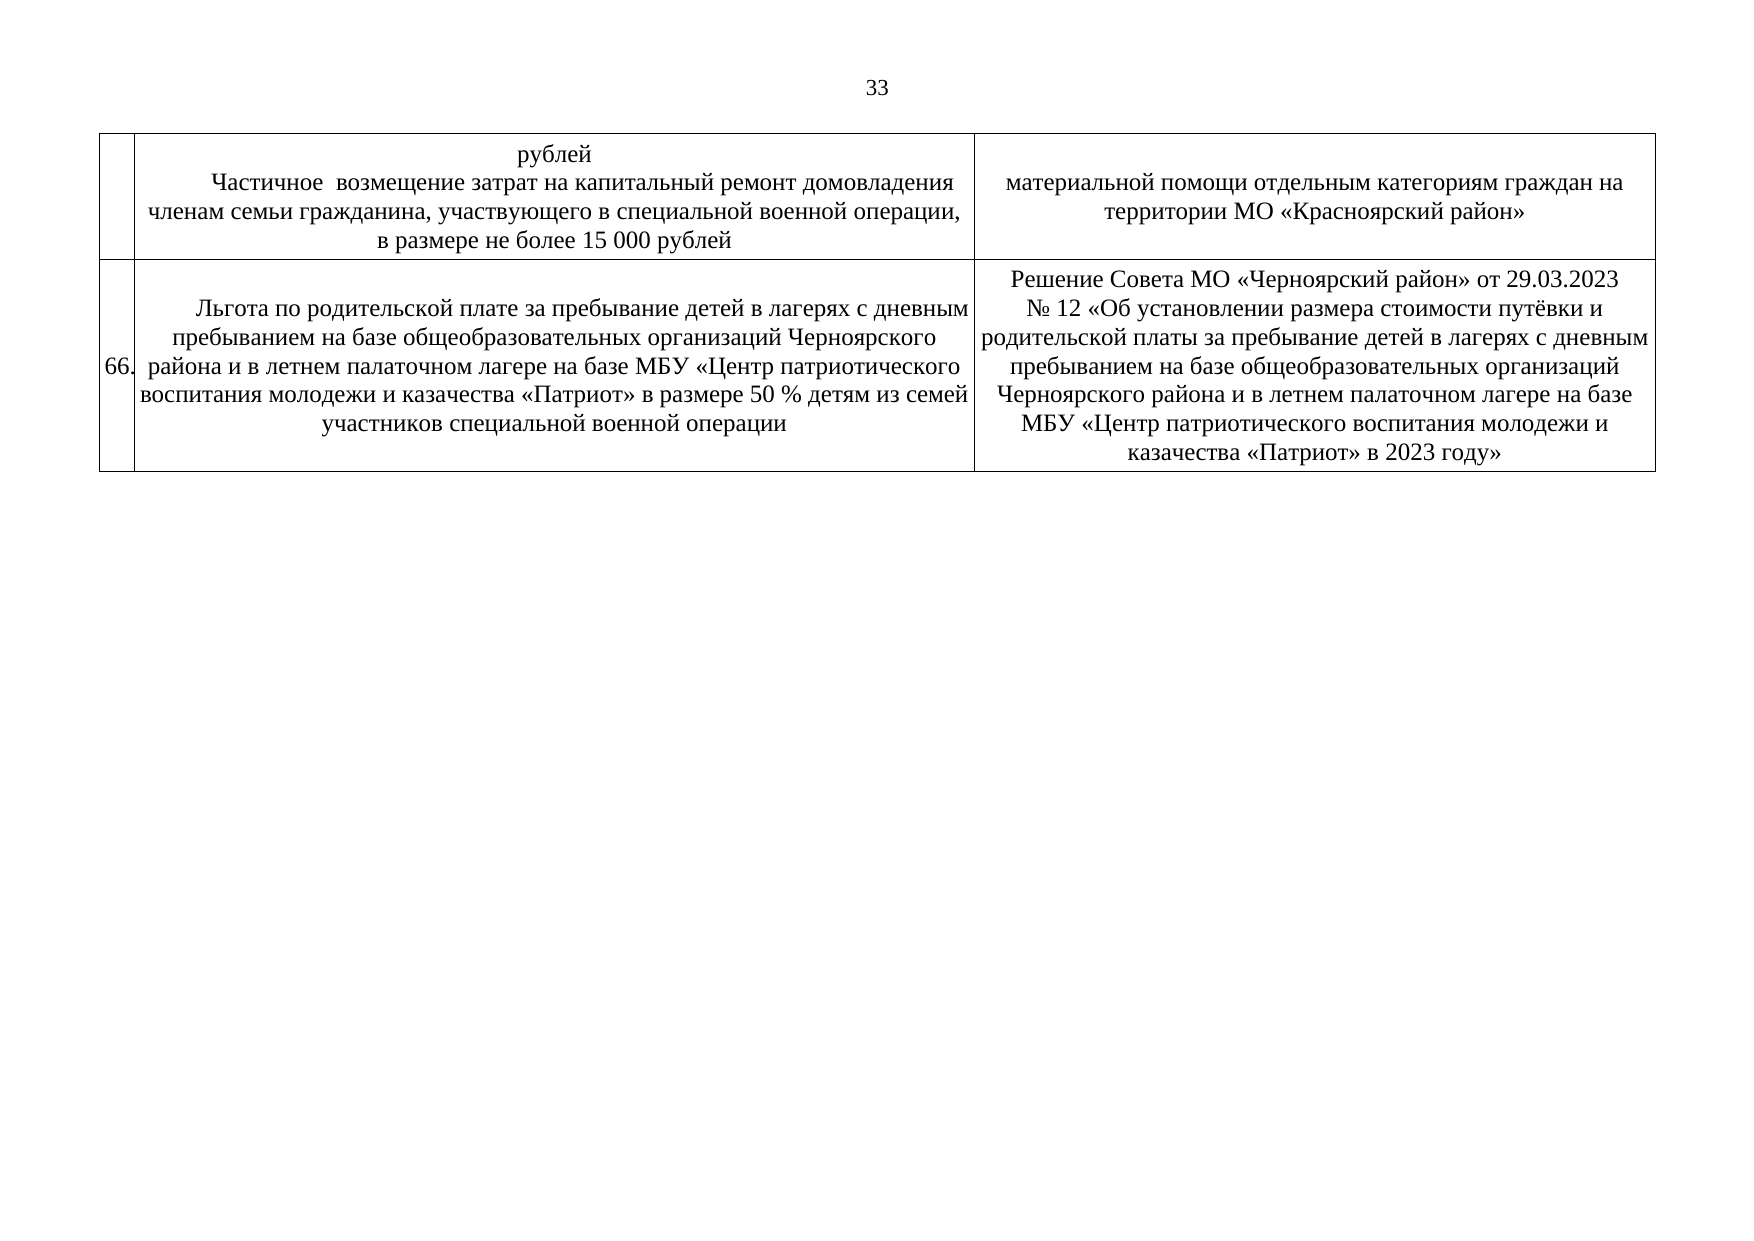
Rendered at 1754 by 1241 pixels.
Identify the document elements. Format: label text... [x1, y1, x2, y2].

table_cell [100, 260, 134, 471]
table_cell Решение Совета МО «Черноярский район» от 29.03.2023 № 12 «Об установлении размера стоимости путёвки и родительской платы за пребывание детей в лагерях с дневным пребыванием на базе общеобразовательных организаций Черноярского района и в летнем палаточном лагере на базе МБУ «Центр патриотического воспитания молодежи и казачества «Патриот» в 2023 году» [975, 260, 1655, 471]
table_cell Льгота по родительской плате за пребывание детей в лагерях с дневным пребыванием на базе общеобразовательных организаций Черноярского района и в летнем палаточном лагере на базе МБУ «Центр патриотического воспитания молодежи и казачества «Патриот» в размере 50 % детям из семей участников специальной военной операции [135, 260, 974, 471]
table_cell [100, 134, 134, 259]
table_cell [975, 134, 1655, 259]
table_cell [135, 134, 974, 259]
